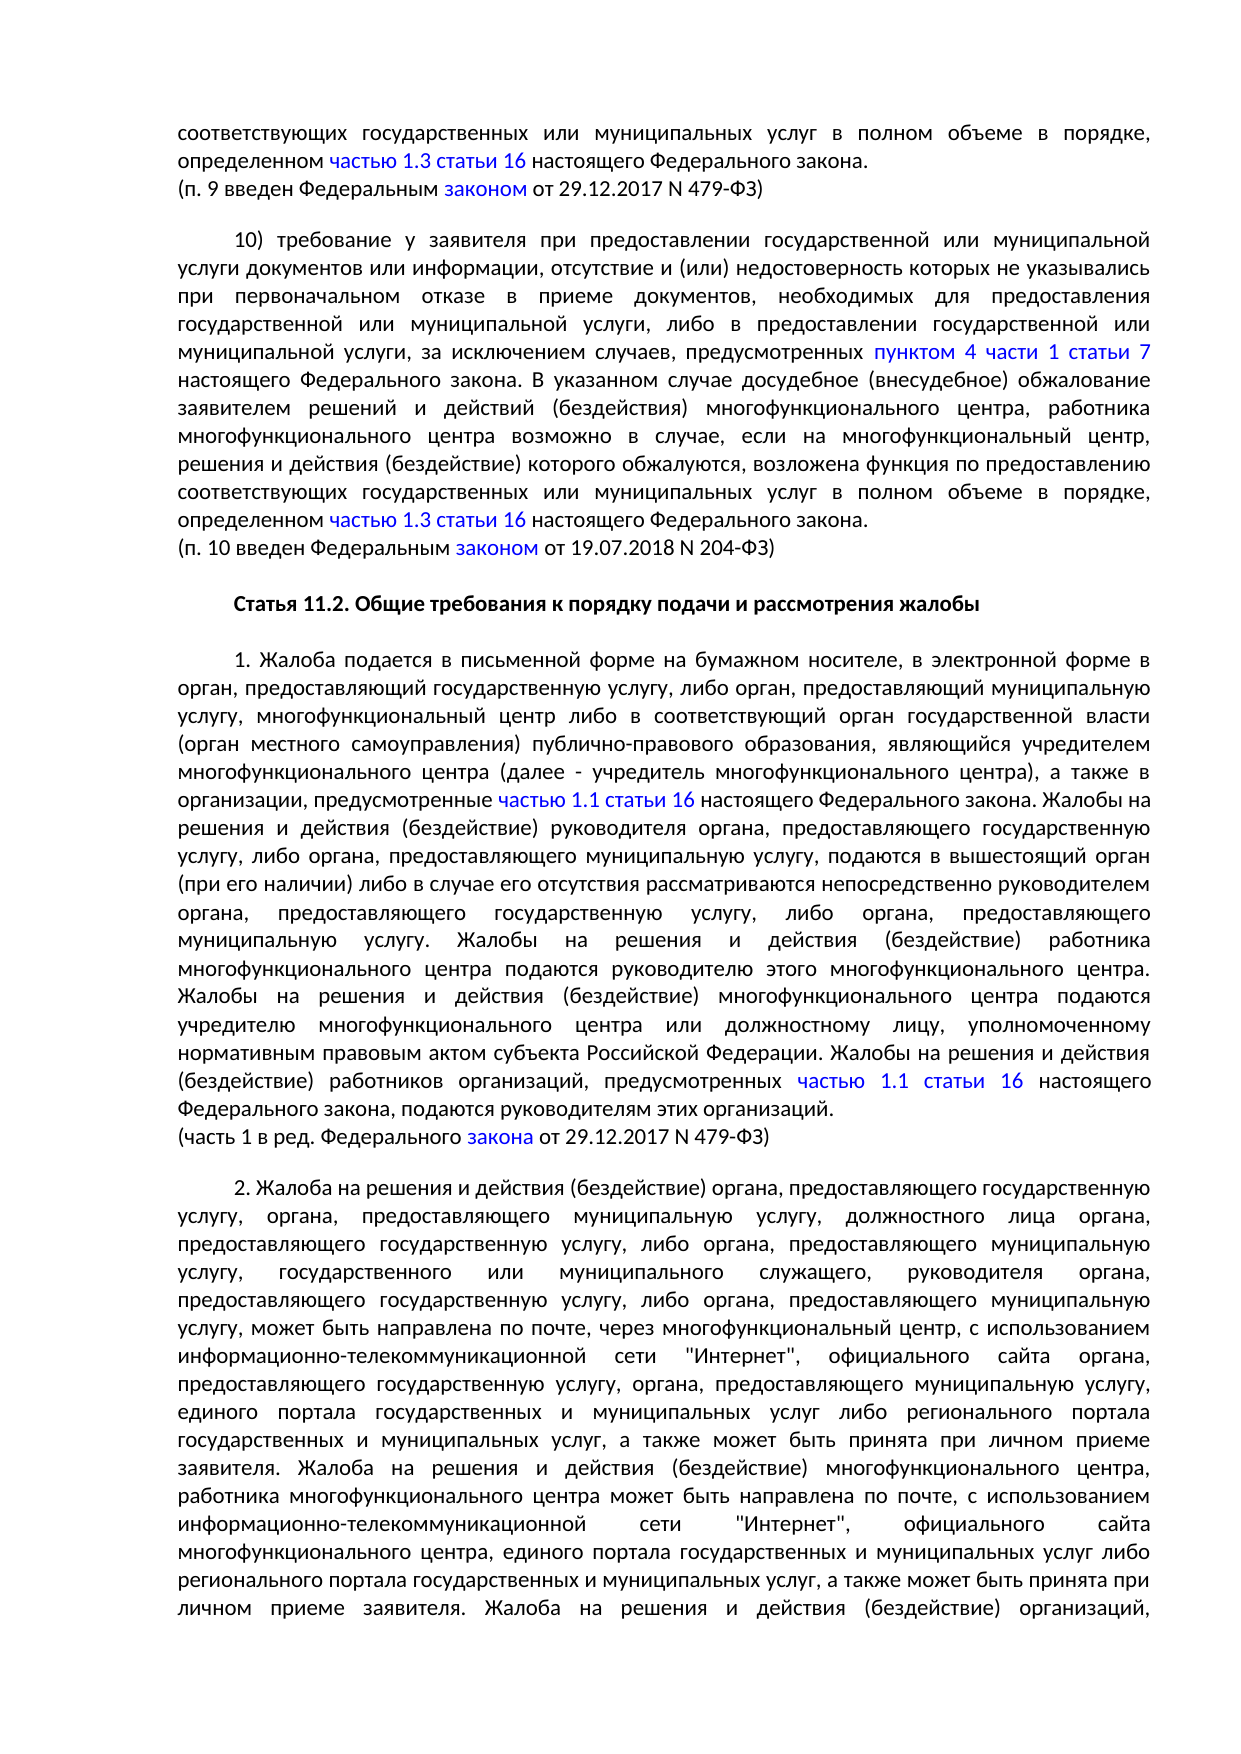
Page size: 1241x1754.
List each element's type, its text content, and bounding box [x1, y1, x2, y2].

text (п. 9 введен Федеральным законом от 29.12.2017 N 479-ФЗ) [177, 174, 1152, 202]
text 10) требование у заявителя при предоставлении государственной или муниципальной услуги документов или информации, отсутствие и (или) недостоверность которых не указывались при первоначальном отказе в приеме документов, необходимых для предоставления государственной или муниципальной услуги, либо в предоставлении государственной или муниципальной услуги, за исключением случаев, предусмотренных пунктом 4 части 1 статьи 7 настоящего Федерального закона. В указанном случае досудебное (внесудебное) обжалование заявителем решений и действий (бездействия) многофункционального центра, работника многофункционального центра возможно в случае, если на многофункциональный центр, решения и действия (бездействие) которого обжалуются, возложена функция по предоставлению соответствующих государственных или муниципальных услуг в полном объеме в порядке, определенном частью 1.3 статьи 16 настоящего Федерального закона. [177, 225, 1152, 533]
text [177, 1173, 1152, 1621]
text (п. 10 введен Федеральным законом от 19.07.2018 N 204-ФЗ) [177, 533, 1152, 561]
title Статья 11.2. Общие требования к порядку подачи и рассмотрения жалобы [177, 589, 1152, 617]
text 1. Жалоба подается в письменной форме на бумажном носителе, в электронной форме в орган, предоставляющий государственную услугу, либо орган, предоставляющий муниципальную услугу, многофункциональный центр либо в соответствующий орган государственной власти (орган местного самоуправления) публично-правового образования, являющийся учредителем многофункционального центра (далее - учредитель многофункционального центра), а также в организации, предусмотренные частью 1.1 статьи 16 настоящего Федерального закона. Жалобы на решения и действия (бездействие) руководителя органа, предоставляющего государственную услугу, либо органа, предоставляющего муниципальную услугу, подаются в вышестоящий орган (при его наличии) либо в случае его отсутствия рассматриваются непосредственно руководителем органа, предоставляющего государственную услугу, либо органа, предоставляющего муниципальную услугу. Жалобы на решения и действия (бездействие) работника многофункционального центра подаются руководителю этого многофункционального центра. Жалобы на решения и действия (бездействие) многофункционального центра подаются учредителю многофункционального центра или должностному лицу, уполномоченному нормативным правовым актом субъекта Российской Федерации. Жалобы на решения и действия (бездействие) работников организаций, предусмотренных частью 1.1 статьи 16 настоящего Федерального закона, подаются руководителям этих организаций. [177, 645, 1152, 1122]
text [177, 118, 1152, 174]
text (часть 1 в ред. Федерального закона от 29.12.2017 N 479-ФЗ) [177, 1122, 1152, 1150]
